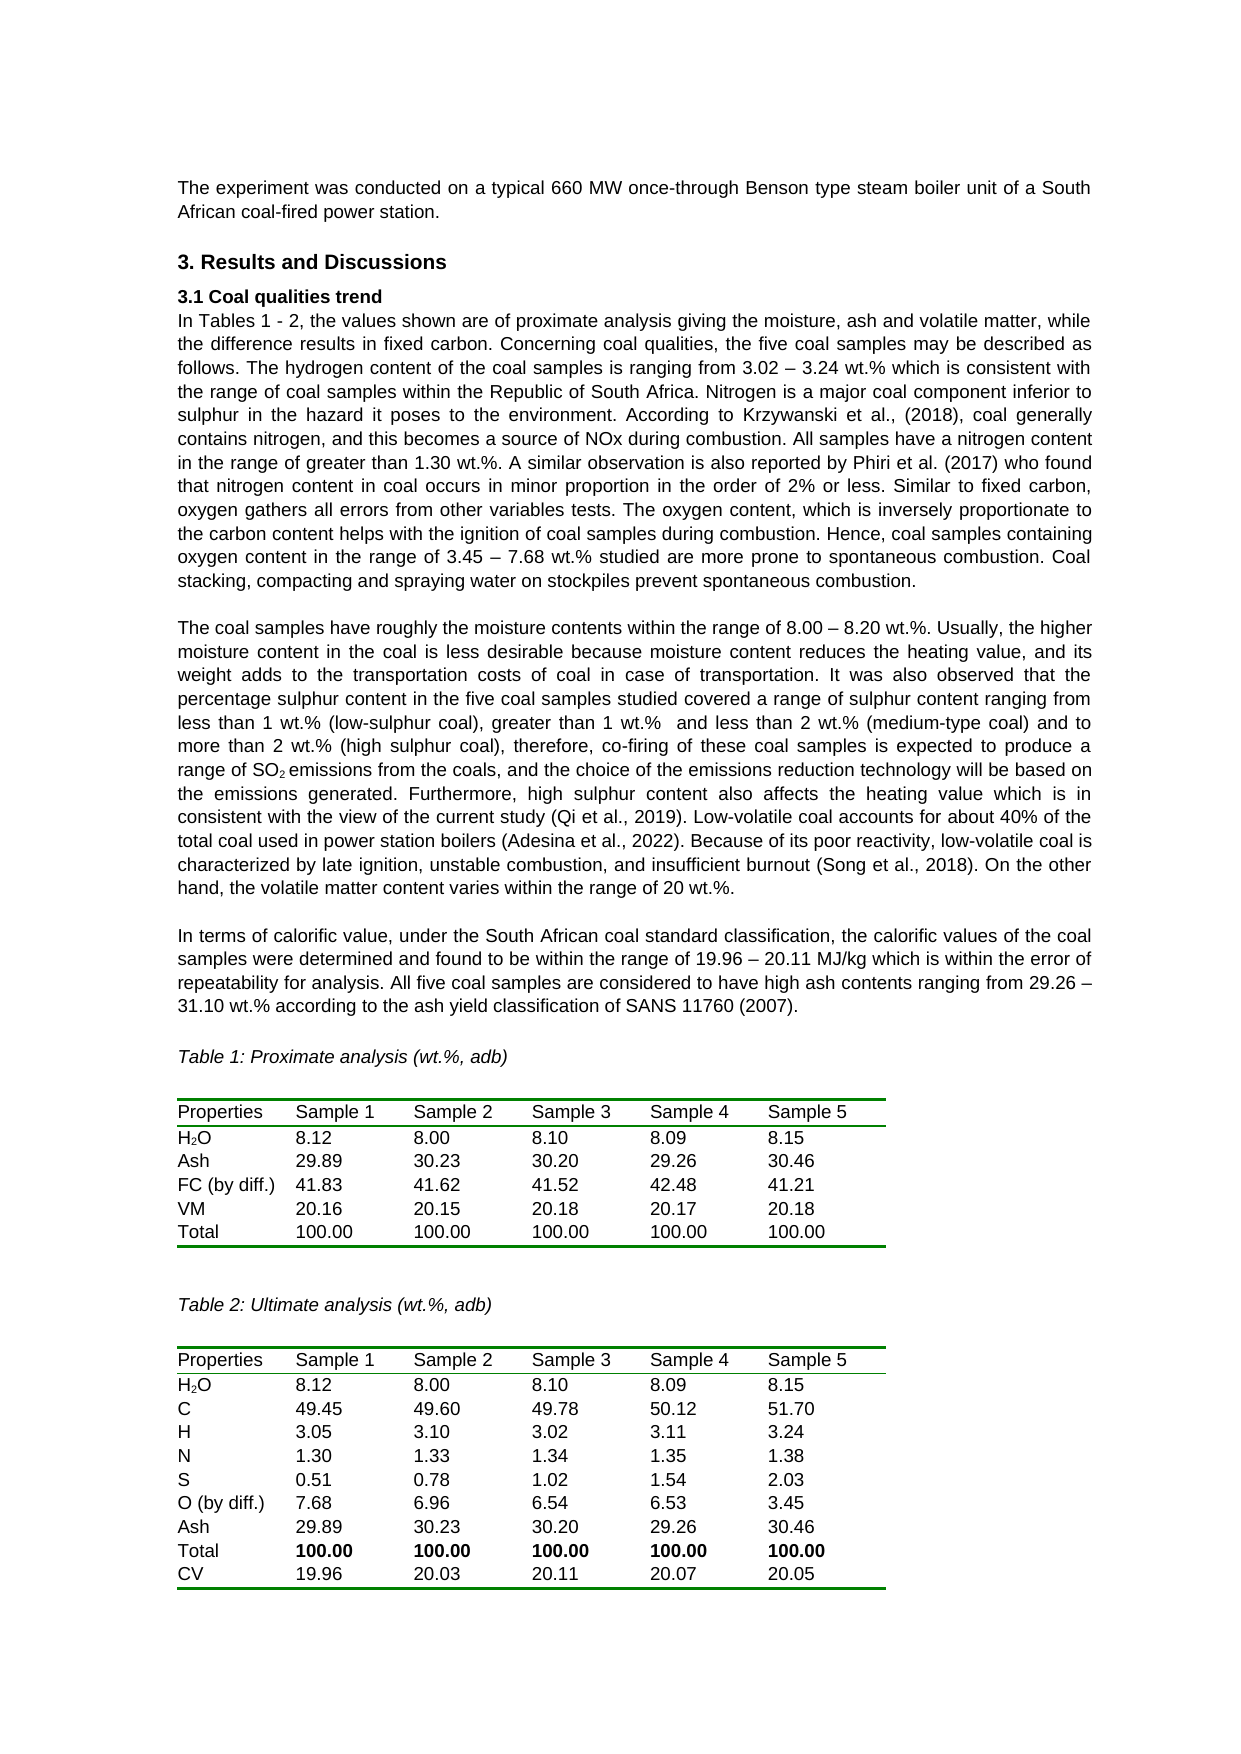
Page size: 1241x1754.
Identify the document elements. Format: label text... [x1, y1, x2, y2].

table_header Properties [177, 1349, 295, 1372]
table_header Sample 5 [768, 1101, 886, 1125]
table_cell 8.12 49.45 3.05 1.30 0.51 7.68 29.89 100.00 19.96 [295, 1374, 413, 1587]
list Results and Discussions [177, 249, 1092, 273]
table_header Sample 4 [650, 1101, 768, 1125]
table_cell 8.00 30.23 41.62 20.15 100.00 [413, 1127, 532, 1245]
table_cell 8.10 30.20 41.52 20.18 100.00 [532, 1127, 650, 1245]
text 3.1 Coal qualities trend [177, 286, 1092, 307]
table_header Sample 3 [532, 1349, 650, 1372]
text The experiment was conducted on a typical 660 MW once-through Benson type steam boiler unit of a South African coal-fired power station. [177, 177, 1092, 222]
table_cell 8.15 51.70 3.24 1.38 2.03 3.45 30.46 100.00 20.05 [768, 1374, 886, 1587]
table_cell 8.15 30.46 41.21 20.18 100.00 [768, 1127, 886, 1245]
table_cell H2O Ash FC (by diff.) VM Total [177, 1127, 295, 1245]
table_header Sample 2 [413, 1101, 532, 1125]
text The coal samples have roughly the moisture contents within the range of 8.00 – 8.20 wt.%. Usually, the higher moisture content in the coal is less desirable because moisture content reduces the heating value, and its weight adds to the transportation costs of coal in case of transportation. It was also observed that the percentage sulphur content in the five coal samples studied covered a range of sulphur content ranging from less than 1 wt.% (low-sulphur coal), greater than 1 wt.% and less than 2 wt.% (medium-type coal) and to more than 2 wt.% (high sulphur coal), therefore, co-firing of these coal samples is expected to produce a range of SO2 emissions from the coals, and the choice of the emissions reduction technology will be based on the emissions generated. Furthermore, high sulphur content also affects the heating value which is in consistent with the view of the current study (Qi et al., 2019). Low-volatile coal accounts for about 40% of the total coal used in power station boilers (Adesina et al., 2022). Because of its poor reactivity, low-volatile coal is characterized by late ignition, unstable combustion, and insufficient burnout (Song et al., 2018). On the other hand, the volatile matter content varies within the range of 20 wt.%. [177, 617, 1092, 899]
table_header Sample 1 [295, 1101, 413, 1125]
table_header Sample 2 [413, 1349, 532, 1372]
text In terms of calorific value, under the South African coal standard classification, the calorific values of the coal samples were determined and found to be within the range of 19.96 – 20.11 MJ/kg which is within the error of repeatability for analysis. All five coal samples are considered to have high ash contents ranging from 29.26 – 31.10 wt.% according to the ash yield classification of SANS 11760 (2007). [177, 924, 1092, 1017]
table_header Sample 5 [768, 1349, 886, 1372]
text In Tables 1 - 2, the values shown are of proximate analysis giving the moisture, ash and volatile matter, while the difference results in fixed carbon. Concerning coal qualities, the five coal samples may be described as follows. The hydrogen content of the coal samples is ranging from 3.02 – 3.24 wt.% which is consistent with the range of coal samples within the Republic of South Africa. Nitrogen is a major coal component inferior to sulphur in the hazard it poses to the environment. According to Krzywanski et al., (2018), coal generally contains nitrogen, and this becomes a source of NOx during combustion. All samples have a nitrogen content in the range of greater than 1.30 wt.%. A similar observation is also reported by Phiri et al. (2017) who found that nitrogen content in coal occurs in minor proportion in the order of 2% or less. Similar to fixed carbon, oxygen gathers all errors from other variables tests. The oxygen content, which is inversely proportionate to the carbon content helps with the ignition of coal samples during combustion. Hence, coal samples containing oxygen content in the range of 3.45 – 7.68 wt.% studied are more prone to spontaneous combustion. Coal stacking, compacting and spraying water on stockpiles prevent spontaneous combustion. [177, 309, 1092, 591]
table_header Sample 1 [295, 1349, 413, 1372]
table_header Sample 3 [532, 1101, 650, 1125]
text Table 1: Proximate analysis (wt.%, adb) [177, 1044, 1092, 1069]
table_cell 8.09 29.26 42.48 20.17 100.00 [650, 1127, 768, 1245]
table_header Sample 4 [650, 1349, 768, 1372]
table_cell 8.10 49.78 3.02 1.34 1.02 6.54 30.20 100.00 20.11 [532, 1374, 650, 1587]
text Table 2: Ultimate analysis (wt.%, adb) [177, 1291, 1092, 1316]
table_cell 8.12 29.89 41.83 20.16 100.00 [295, 1127, 413, 1245]
table_cell 8.00 49.60 3.10 1.33 0.78 6.96 30.23 100.00 20.03 [413, 1374, 532, 1587]
table_cell 8.09 50.12 3.11 1.35 1.54 6.53 29.26 100.00 20.07 [650, 1374, 768, 1587]
table_header Properties [177, 1101, 295, 1125]
table_cell H2O C H N S O (by diff.) Ash Total CV [177, 1374, 295, 1587]
